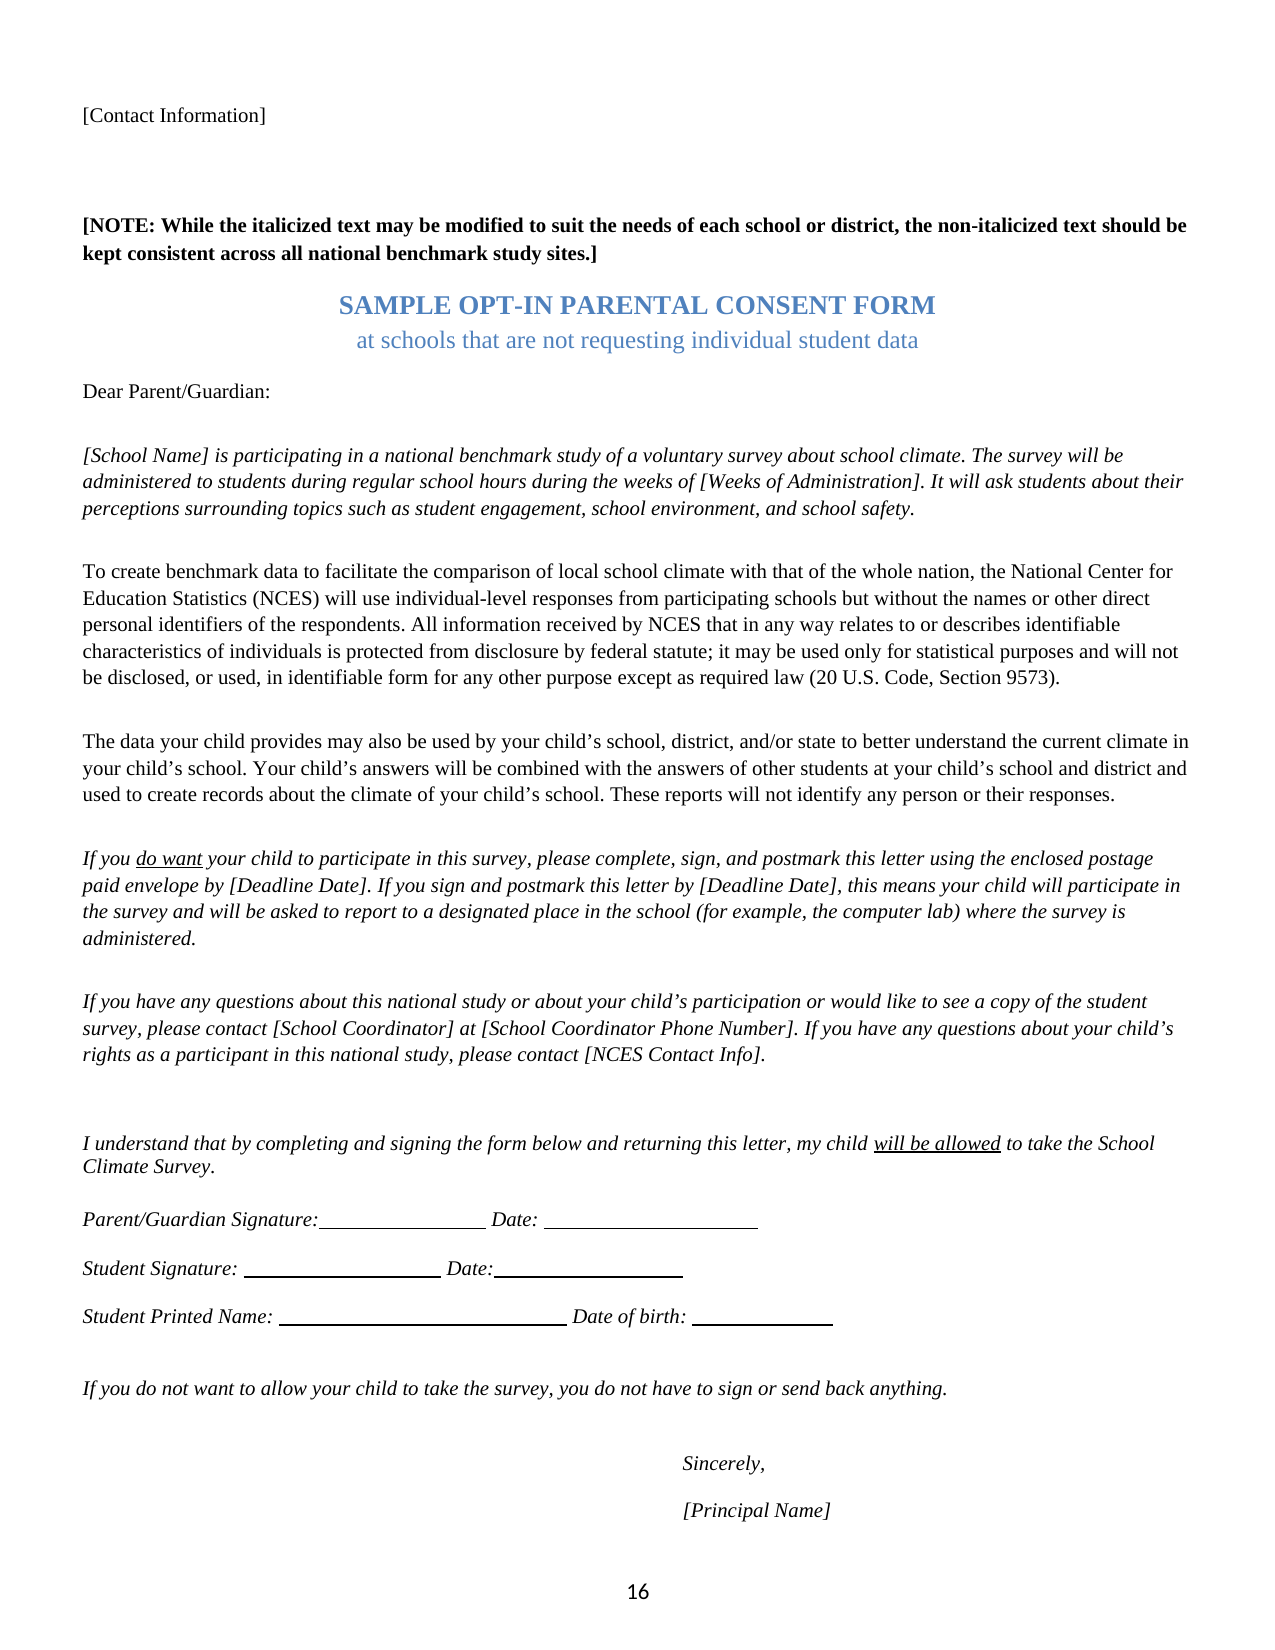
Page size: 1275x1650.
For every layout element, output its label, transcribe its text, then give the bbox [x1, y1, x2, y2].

text [NOTE: While the italicized text may be modified to suit the needs of each school or district, the non-italicized text should be kept consistent across all national benchmark study sites.] [82, 213, 1192, 265]
text [Contact Information] [82, 103, 1192, 127]
subtitle SAMPLE OPT-IN PARENTAL CONSENT FORM [82, 289, 1192, 320]
text Student Signature: Date: [82, 1255, 1117, 1279]
text If you do not want to allow your child to take the survey, you do not have to sign or send back anything. [82, 1376, 1192, 1400]
text I understand that by completing and signing the form below and returning this letter, my child will be allowed to take the School Climate Survey. [82, 1130, 1192, 1178]
text To create benchmark data to facilitate the comparison of local school climate with that of the whole nation, the National Center for Education Statistics (NCES) will use individual-level responses from participating schools but without the names or other direct personal identifiers of the respondents. All information received by NCES that in any way relates to or describes identifiable characteristics of individuals is protected from disclosure by federal statute; it may be used only for statistical purposes and will not be disclosed, or used, in identifiable form for any other purpose except as required law (20 U.S. Code, Section 9573). [82, 559, 1192, 689]
text Dear Parent/Guardian: [82, 379, 1192, 403]
text Parent/Guardian Signature: Date: [82, 1207, 1192, 1231]
text [Principal Name] [682, 1498, 1192, 1522]
text [School Name] is participating in a national benchmark study of a voluntary survey about school climate. The survey will be administered to students during regular school hours during the weeks of [Weeks of Administration]. It will ask students about their perceptions surrounding topics such as student engagement, school environment, and school safety. [82, 443, 1192, 519]
text Sincerely, [607, 1451, 1192, 1475]
text If you have any questions about this national study or about your child’s participation or would like to see a copy of the student survey, please contact [School Coordinator] at [School Coordinator Phone Number]. If you have any questions about your child’s rights as a participant in this national study, please contact [NCES Contact Info]. [82, 989, 1192, 1066]
text at schools that are not requesting individual student data [82, 325, 1192, 353]
text If you do want your child to participate in this survey, please complete, sign, and postmark this letter using the enclosed postage paid envelope by [Deadline Date]. If you sign and postmark this letter by [Deadline Date], this means your child will participate in the survey and will be asked to report to a designated place in the school (for example, the computer lab) where the survey is administered. [82, 846, 1192, 949]
text The data your child provides may also be used by your child’s school, district, and/or state to better understand the current climate in your child’s school. Your child’s answers will be combined with the answers of other students at your child’s school and district and used to create records about the climate of your child’s school. These reports will not identify any person or their responses. [82, 729, 1192, 806]
text Student Printed Name: Date of birth: [82, 1303, 1117, 1328]
